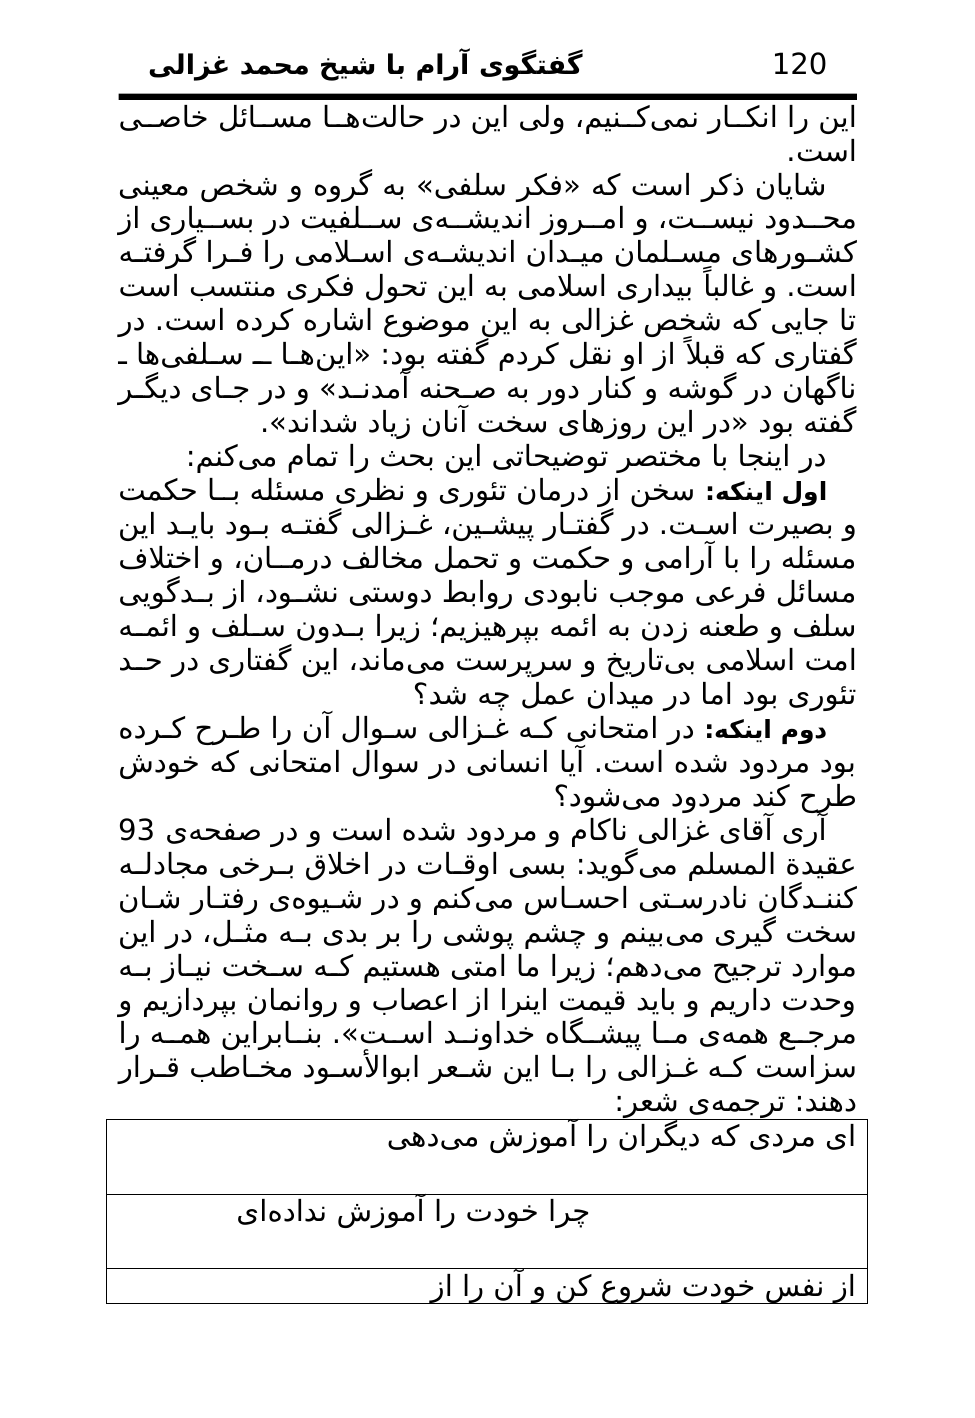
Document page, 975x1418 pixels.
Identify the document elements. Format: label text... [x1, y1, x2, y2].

text شایان ذکر است که «فکر سلفی» به گروه و شخص معینی محدود نیست، و امروز اندیشه‌ی سلفیت در بسیاری از کشورهای مسلمان میدان اندیشه‌ی اسلامی را فرا گرفته است. و غالباً بیداری اسلامی به این تحول فکری منتسب است تا جایی که شخص غزالی به این موضوع اشاره کرده است. در گفتاری که قبلاً از او نقل کردم گفته بود: «این‌ها ـ سلفی‌ها ـ ناگهان در گوشه و کنار دور به صحنه آمدند» و در جای دیگر گفته بود «در این روزهای سخت آنان زیاد شد‌اند». [118, 168, 857, 439]
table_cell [107, 1269, 867, 1303]
text در اینجا با مختصر توضیحاتی این بحث را تمام می‌کنم: [118, 439, 857, 473]
table_cell چرا خودت را آموزش نداده‌ای [107, 1195, 867, 1268]
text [118, 100, 857, 168]
text آری آقای غزالی ناکام و مردود شده است و در صفحه‌ی 93 عقیدة المسلم می‌گوید: بسی اوقات در اخلاق برخی مجادله کنندگان نادرستی احساس می‌کنم و در شیوه‌ی رفتار شان سخت گیری می‌بینم و چشم پوشی را بر بدی به مثل، در این موارد ترجیح می‌دهم؛ زیرا ما امتی هستیم که سخت نیاز به وحدت داریم و باید قیمت اینرا از اعصاب و روانمان بپردازیم و مرجع همه‌ی ما پیشگاه خداوند است». بنابراین همه را سزاست که غزالی را با این شعر ابوالأسود مخاطب قرار دهند: ترجمه‌ی شعر: [118, 813, 857, 1119]
text دوم اینکه: در امتحانی که غزالی سوال آن را طرح کرده بود مردود شده است. آیا انسانی در سوال امتحانی که خودش طرح کند مردود می‌شود؟ [118, 711, 857, 813]
table_header ای مردی که دیگران را آموزش می‌دهی [107, 1120, 867, 1193]
text اول اینکه: سخن از درمان تئوری و نظری مسئله با حکمت و بصیرت است. در گفتار پیشین، غزالی گفته بود باید این مسئله را با آرامی و حکمت و تحمل مخالف درمان، و اختلاف مسائل فرعی موجب نابودی روابط دوستی نشود، از بدگویی سلف و طعنه زدن به ائمه بپرهیزیم؛ زیرا بدون سلف و ائمه امت اسلامی بی‌تاریخ و سرپرست می‌ماند، این گفتاری در حد تئوری بود اما در میدان عمل چه شد؟ [118, 473, 857, 711]
